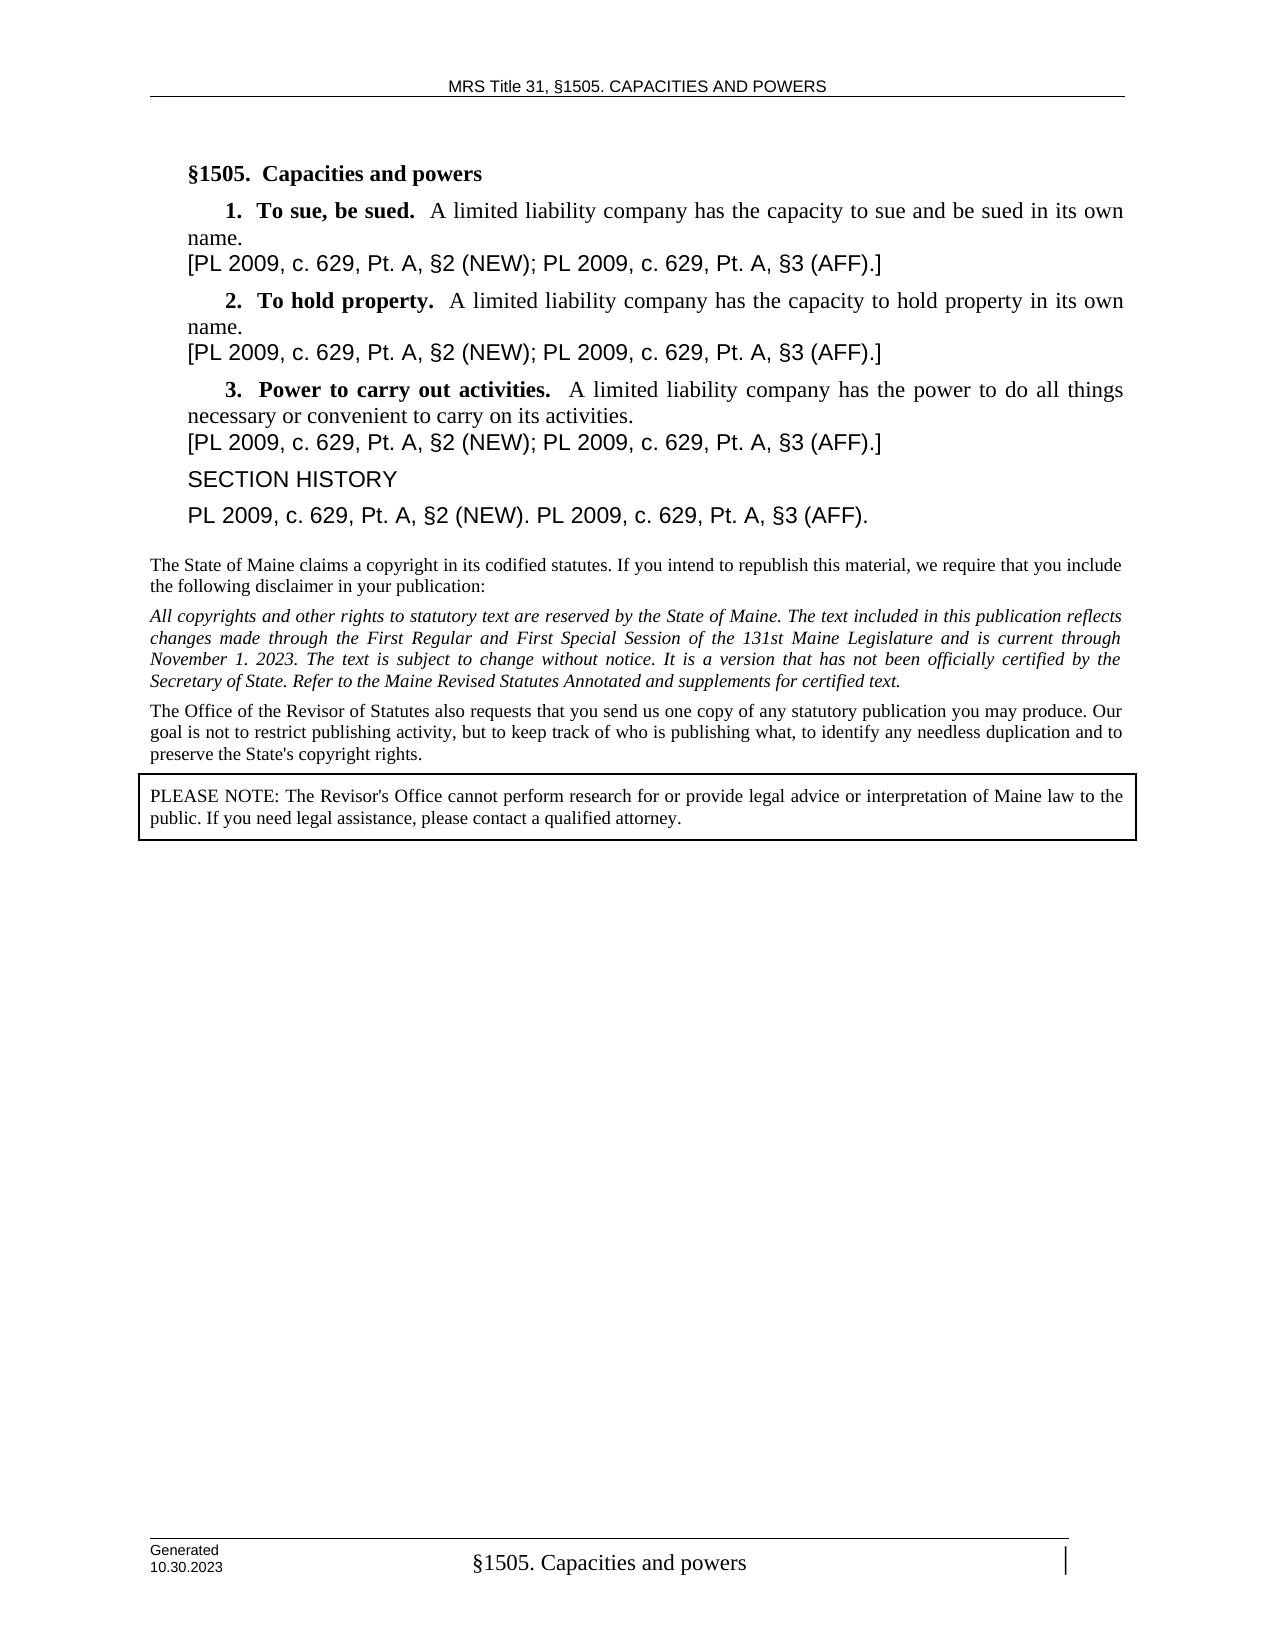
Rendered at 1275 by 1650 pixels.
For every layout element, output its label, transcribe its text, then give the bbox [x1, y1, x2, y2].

text 2. To hold property. A limited liability company has the capacity to hold property in its own name. [187, 287, 1125, 339]
text §1505. Capacities and powers [187, 160, 1125, 187]
text [PL 2009, c. 629, Pt. A, §2 (NEW); PL 2009, c. 629, Pt. A, §3 (AFF).] [187, 339, 1125, 366]
text All copyrights and other rights to statutory text are reserved by the State of Maine. The text included in this publication reflects changes made through the First Regular and First Special Session of the 131st Maine Legislature and is current through November 1. 2023 . The text is subject to change without notice. It is a version that has not been officially certified by the Secretary of State. Refer to the Maine Revised Statutes Annotated and supplements for certified text. [150, 605, 1125, 691]
text [PL 2009, c. 629, Pt. A, §2 (NEW); PL 2009, c. 629, Pt. A, §3 (AFF).] [187, 429, 1125, 455]
text 1. To sue, be sued. A limited liability company has the capacity to sue and be sued in its own name. [187, 197, 1125, 250]
text The Office of the Revisor of Statutes also requests that you send us one copy of any statutory publication you may produce. Our goal is not to restrict publishing activity, but to keep track of who is publishing what, to identify any needless duplication and to preserve the State's copyright rights. [150, 700, 1125, 764]
text SECTION HISTORY [187, 466, 1125, 492]
text The State of Maine claims a copyright in its codified statutes. If you intend to republish this material, we require that you include the following disclaimer in your publication: [150, 554, 1125, 597]
text [PL 2009, c. 629, Pt. A, §2 (NEW); PL 2009, c. 629, Pt. A, §3 (AFF).] [187, 250, 1125, 276]
text 3. Power to carry out activities. A limited liability company has the power to do all things necessary or convenient to carry on its activities. [187, 376, 1125, 429]
text PL 2009, c. 629, Pt. A, §2 (NEW). PL 2009, c. 629, Pt. A, §3 (AFF). [187, 502, 1125, 529]
text PLEASE NOTE: The Revisor's Office cannot perform research for or provide legal advice or interpretation of Maine law to the public. If you need legal assistance, please contact a qualified attorney. [140, 775, 1135, 839]
